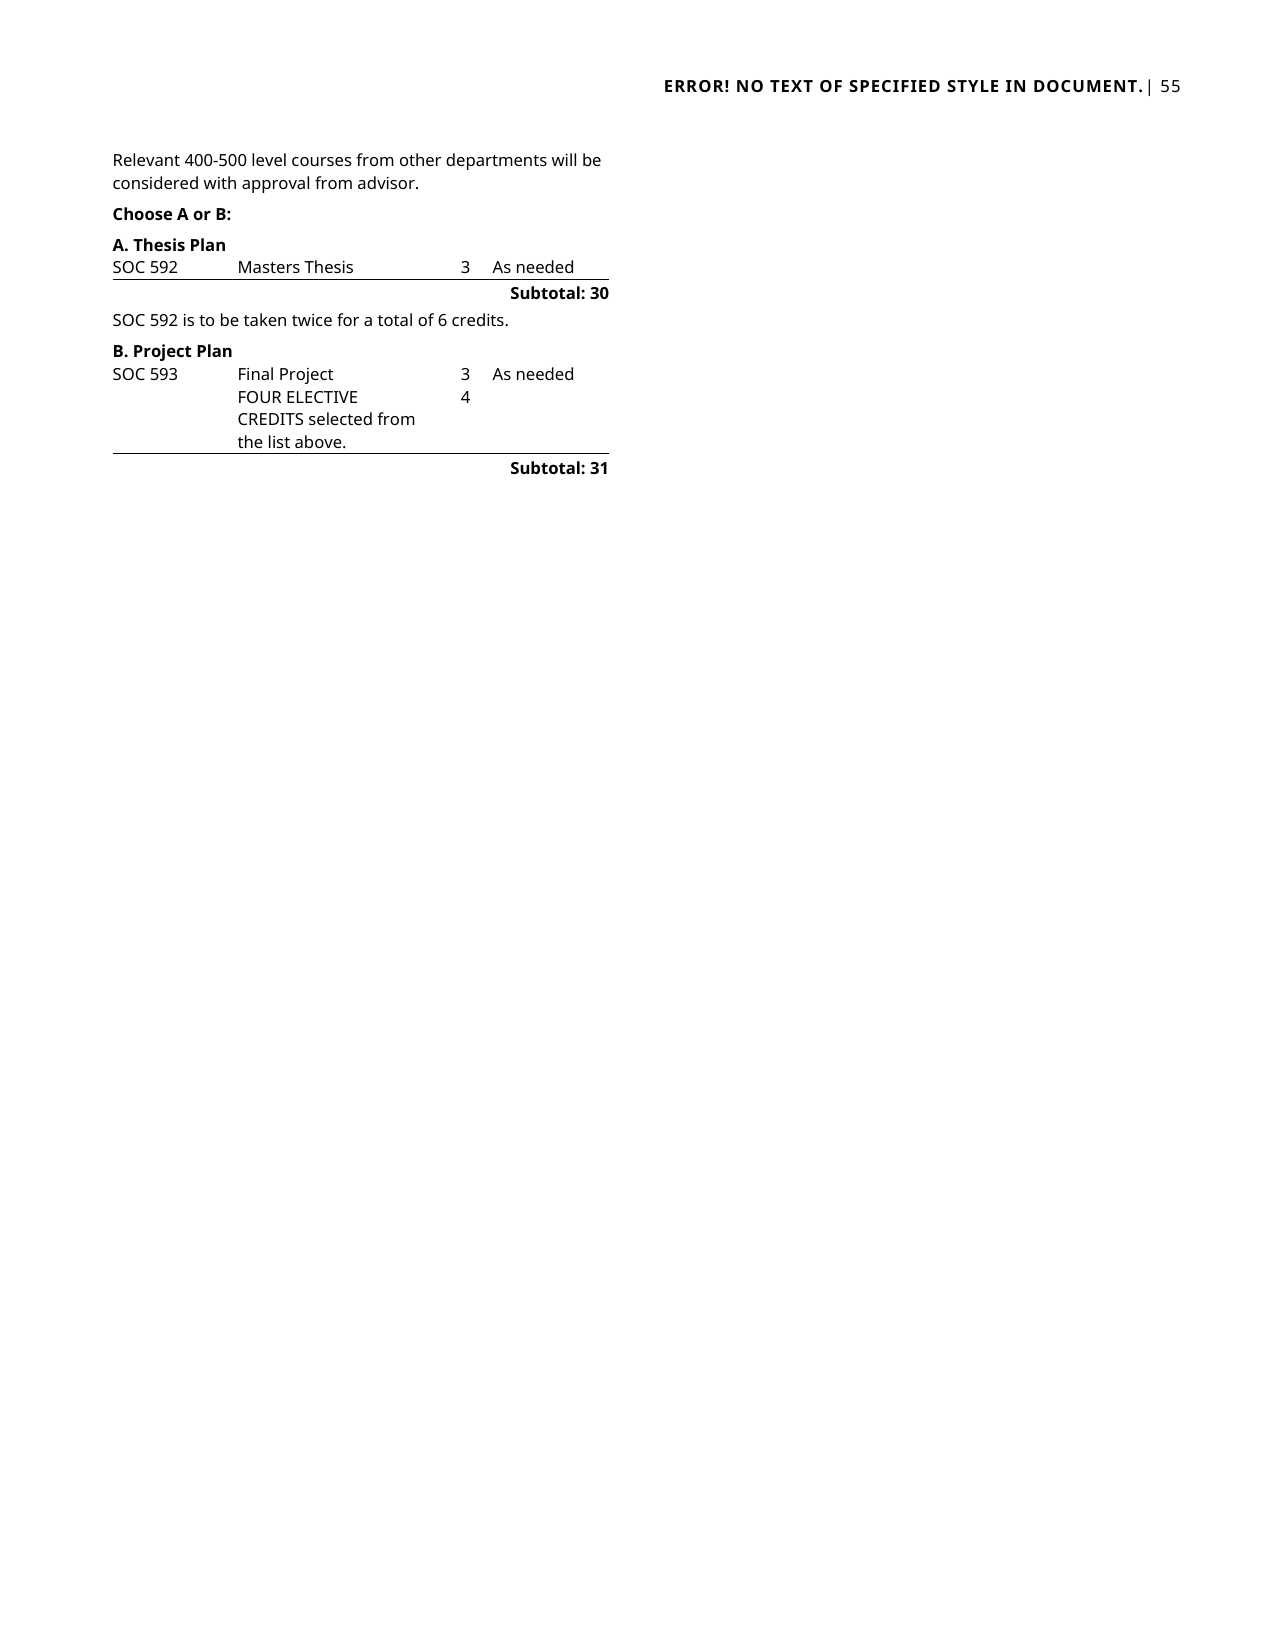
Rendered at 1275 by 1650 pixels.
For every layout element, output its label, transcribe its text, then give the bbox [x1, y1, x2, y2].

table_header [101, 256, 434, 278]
text Relevant 400-500 level courses from other departments will be considered with approval from advisor. [112, 148, 609, 194]
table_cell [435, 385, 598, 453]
subtitle Choose A or B: [112, 202, 609, 225]
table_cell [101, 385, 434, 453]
subtitle A. Thesis Plan [112, 233, 609, 256]
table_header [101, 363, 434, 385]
text Subtotal: 31 [112, 454, 609, 479]
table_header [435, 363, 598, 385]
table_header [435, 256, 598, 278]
text SOC 592 is to be taken twice for a total of 6 credits. [112, 308, 609, 331]
subtitle B. Project Plan [112, 340, 609, 362]
text Subtotal: 30 [112, 280, 609, 304]
